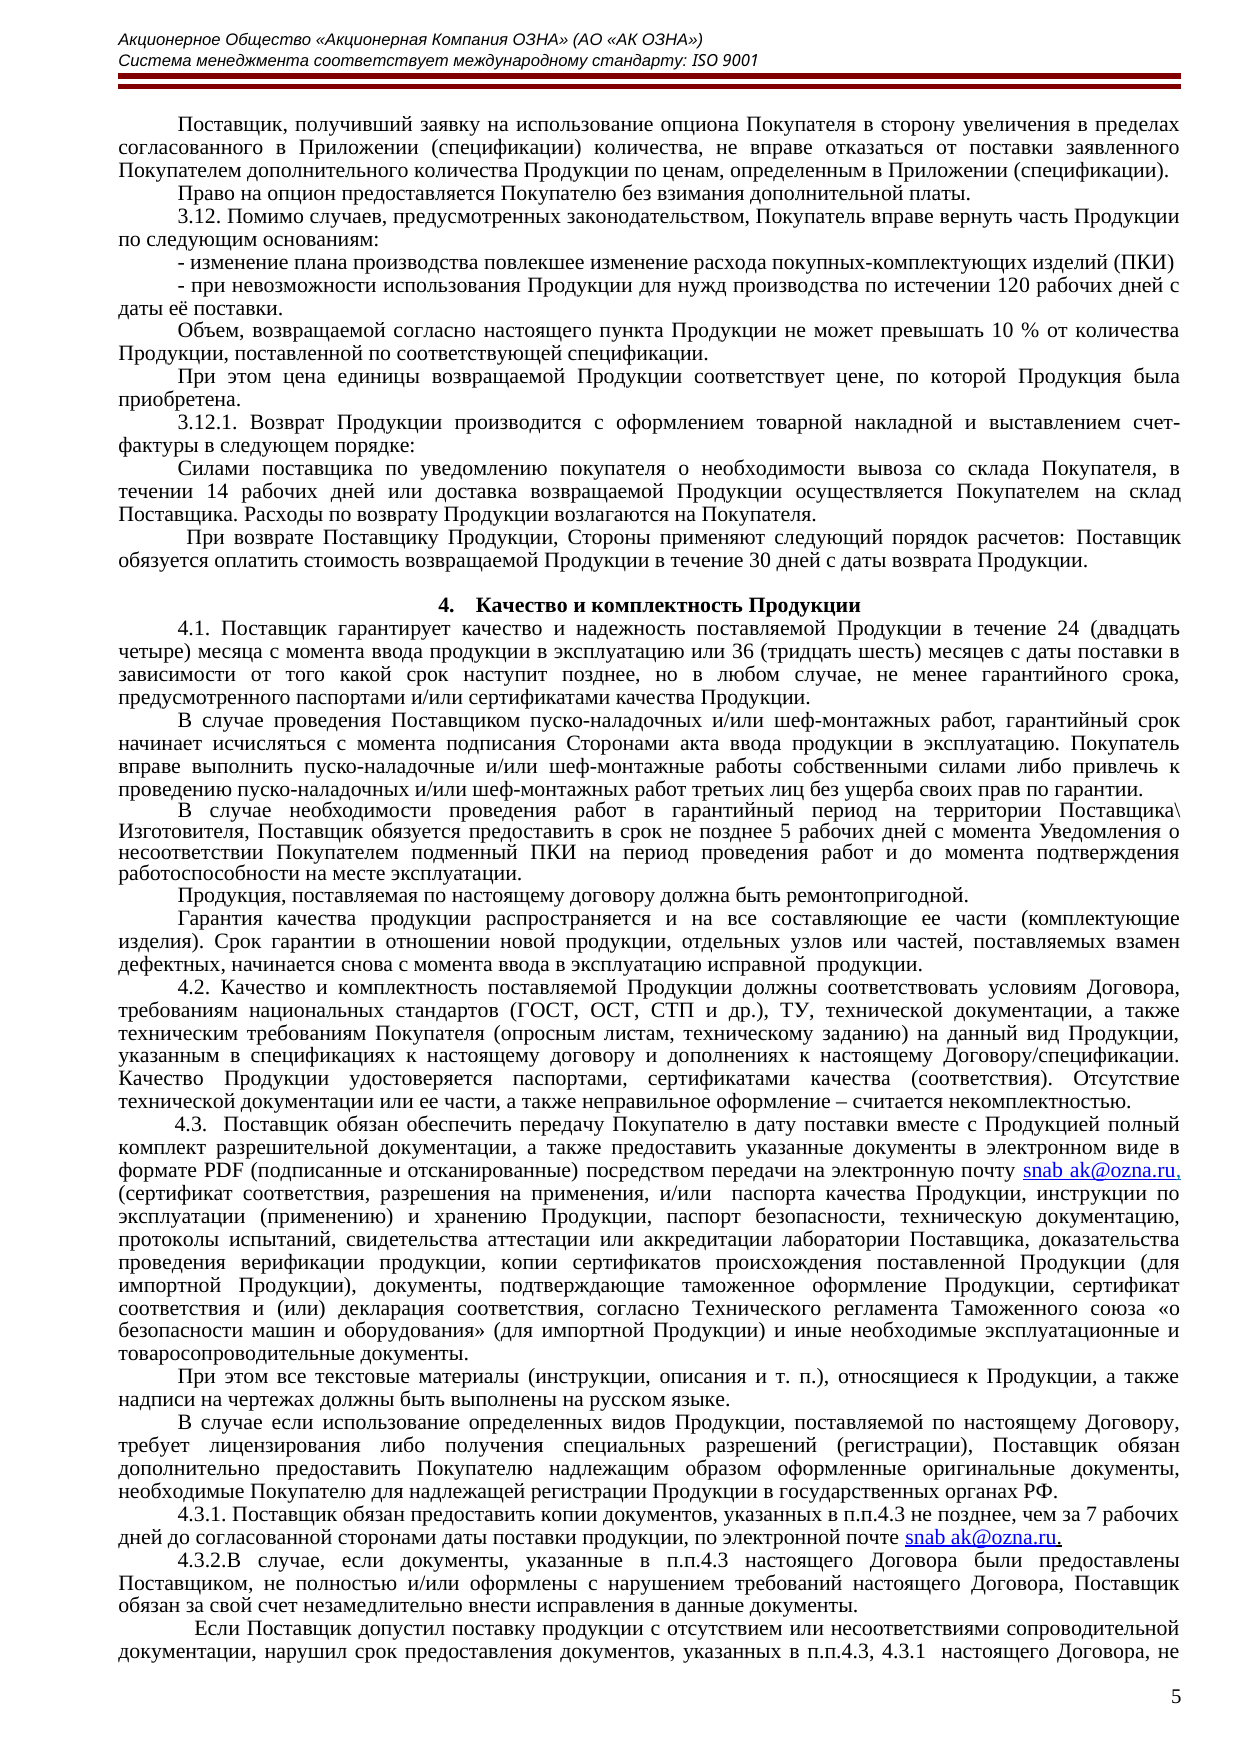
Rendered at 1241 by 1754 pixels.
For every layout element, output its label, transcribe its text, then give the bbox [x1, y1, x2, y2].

text Объем, возвращаемой согласно настоящего пункта Продукции не может превышать 10 % от количества Продукции, поставленной по соответствующей спецификации. [118, 319, 1181, 365]
text При этом все текстовые материалы (инструкции, описания и т. п.), относящиеся к Продукции, а также надписи на чертежах должны быть выполнены на русском языке. [118, 1365, 1181, 1411]
text - при невозможности использования Продукции для нужд производства по истечении 120 рабочих дней с даты её поставки. [118, 274, 1181, 319]
text В случае проведения Поставщиком пуско-наладочных и/или шеф-монтажных работ, гарантийный срок начинает исчисляться с момента подписания Сторонами акта ввода продукции в эксплуатацию. Покупатель вправе выполнить пуско-наладочные и/или шеф-монтажные работы собственными силами либо привлечь к проведению пуско-наладочных и/или шеф-монтажных работ третьих лиц без ущерба своих прав по гарантии. [118, 709, 1181, 801]
text 4.3. Поставщик обязан обеспечить передачу Покупателю в дату поставки вместе с Продукцией полный комплект разрешительной документации, а также предоставить указанные документы в электронном виде в формате PDF (подписанные и отсканированные) посредством передачи на электронную почту snab ak@ozna.ru, (сертификат соответствия, разрешения на применения, и/или паспорта качества Продукции, инструкции по эксплуатации (применению) и хранению Продукции, паспорт безопасности, техническую документацию, протоколы испытаний, свидетельства аттестации или аккредитации лаборатории Поставщика, доказательства проведения верификации продукции, копии сертификатов происхождения поставленной Продукции (для импортной Продукции), документы, подтверждающие таможенное оформление Продукции, сертификат соответствия и (или) декларация соответствия, согласно Технического регламента Таможенного союза «о безопасности машин и оборудования» (для импортной Продукции) и иные необходимые эксплуатационные и товаросопроводительные документы. [118, 1113, 1181, 1365]
text Поставщик, получивший заявку на использование опциона Покупателя в сторону увеличения в пределах согласованного в Приложении (спецификации) количества, не вправе отказаться от поставки заявленного Покупателем дополнительного количества Продукции по ценам, определенным в Приложении (спецификации). [118, 113, 1181, 182]
text При этом цена единицы возвращаемой Продукции соответствует цене, по которой Продукция была приобретена. [118, 365, 1181, 411]
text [118, 1617, 1181, 1663]
text - изменение плана производства повлекшее изменение расхода покупных-комплектующих изделий (ПКИ) [118, 251, 1181, 274]
text Право на опцион предоставляется Покупателю без взимания дополнительной платы. [118, 182, 1181, 205]
text 4.3.1. Поставщик обязан предоставить копии документов, указанных в п.п.4.3 не позднее, чем за 7 рабочих дней до согласованной сторонами даты поставки продукции, по электронной почте snab ak@ozna.ru. [118, 1503, 1181, 1549]
text 3.12. Помимо случаев, предусмотренных законодательством, Покупатель вправе вернуть часть Продукции по следующим основаниям: [118, 205, 1181, 251]
text 4.3.2.В случае, если документы, указанные в п.п.4.3 настоящего Договора были предоставлены Поставщиком, не полностью и/или оформлены с нарушением требований настоящего Договора, Поставщик обязан за свой счет незамедлительно внести исправления в данные документы. [118, 1549, 1181, 1617]
text Гарантия качества продукции распространяется и на все составляющие ее части (комплектующие изделия). Срок гарантии в отношении новой продукции, отдельных узлов или частей, поставляемых взамен дефектных, начинается снова с момента ввода в эксплуатацию исправной продукции. [118, 907, 1181, 976]
text При возврате Поставщику Продукции, Стороны применяют следующий порядок расчетов: Поставщик обязуется оплатить стоимость возвращаемой Продукции в течение 30 дней с даты возврата Продукции. [118, 526, 1181, 572]
text 3.12.1. Возврат Продукции производится с оформлением товарной накладной и выставлением счет-фактуры в следующем порядке: [118, 411, 1181, 457]
text В случае если использование определенных видов Продукции, поставляемой по настоящему Договору, требует лицензирования либо получения специальных разрешений (регистрации), Поставщик обязан дополнительно предоставить Покупателю надлежащим образом оформленные оригинальные документы, необходимые Покупателю для надлежащей регистрации Продукции в государственных органах РФ. [118, 1411, 1181, 1503]
text Силами поставщика по уведомлению покупателя о необходимости вывоза со склада Покупателя, в течении 14 рабочих дней или доставка возвращаемой Продукции осуществляется Покупателем на склад Поставщика. Расходы по возврату Продукции возлагаются на Покупателя. [118, 457, 1181, 526]
list Качество и комплектность Продукции [118, 594, 1181, 617]
text В случае необходимости проведения работ в гарантийный период на территории Поставщика\Изготовителя, Поставщик обязуется предоставить в срок не позднее 5 рабочих дней с момента Уведомления о несоответствии Покупателем подменный ПКИ на период проведения работ и до момента подтверждения работоспособности на месте эксплуатации. [118, 801, 1181, 884]
text 4.1. Поставщик гарантирует качество и надежность поставляемой Продукции в течение 24 (двадцать четыре) месяца с момента ввода продукции в эксплуатацию или 36 (тридцать шесть) месяцев с даты поставки в зависимости от того какой срок наступит позднее, но в любом случае, не менее гарантийного срока, предусмотренного паспортами и/или сертификатами качества Продукции. [118, 617, 1181, 709]
text 4.2. Качество и комплектность поставляемой Продукции должны соответствовать условиям Договора, требованиям национальных стандартов (ГОСТ, ОСТ, СТП и др.), ТУ, технической документации, а также техническим требованиям Покупателя (опросным листам, техническому заданию) на данный вид Продукции, указанным в спецификациях к настоящему договору и дополнениях к настоящему Договору/спецификации. Качество Продукции удостоверяется паспортами, сертификатами качества (соответствия). Отсутствие технической документации или ее части, а также неправильное оформление – считается некомплектностью. [118, 976, 1181, 1113]
text Продукция, поставляемая по настоящему договору должна быть ремонтопригодной. [118, 884, 1181, 907]
